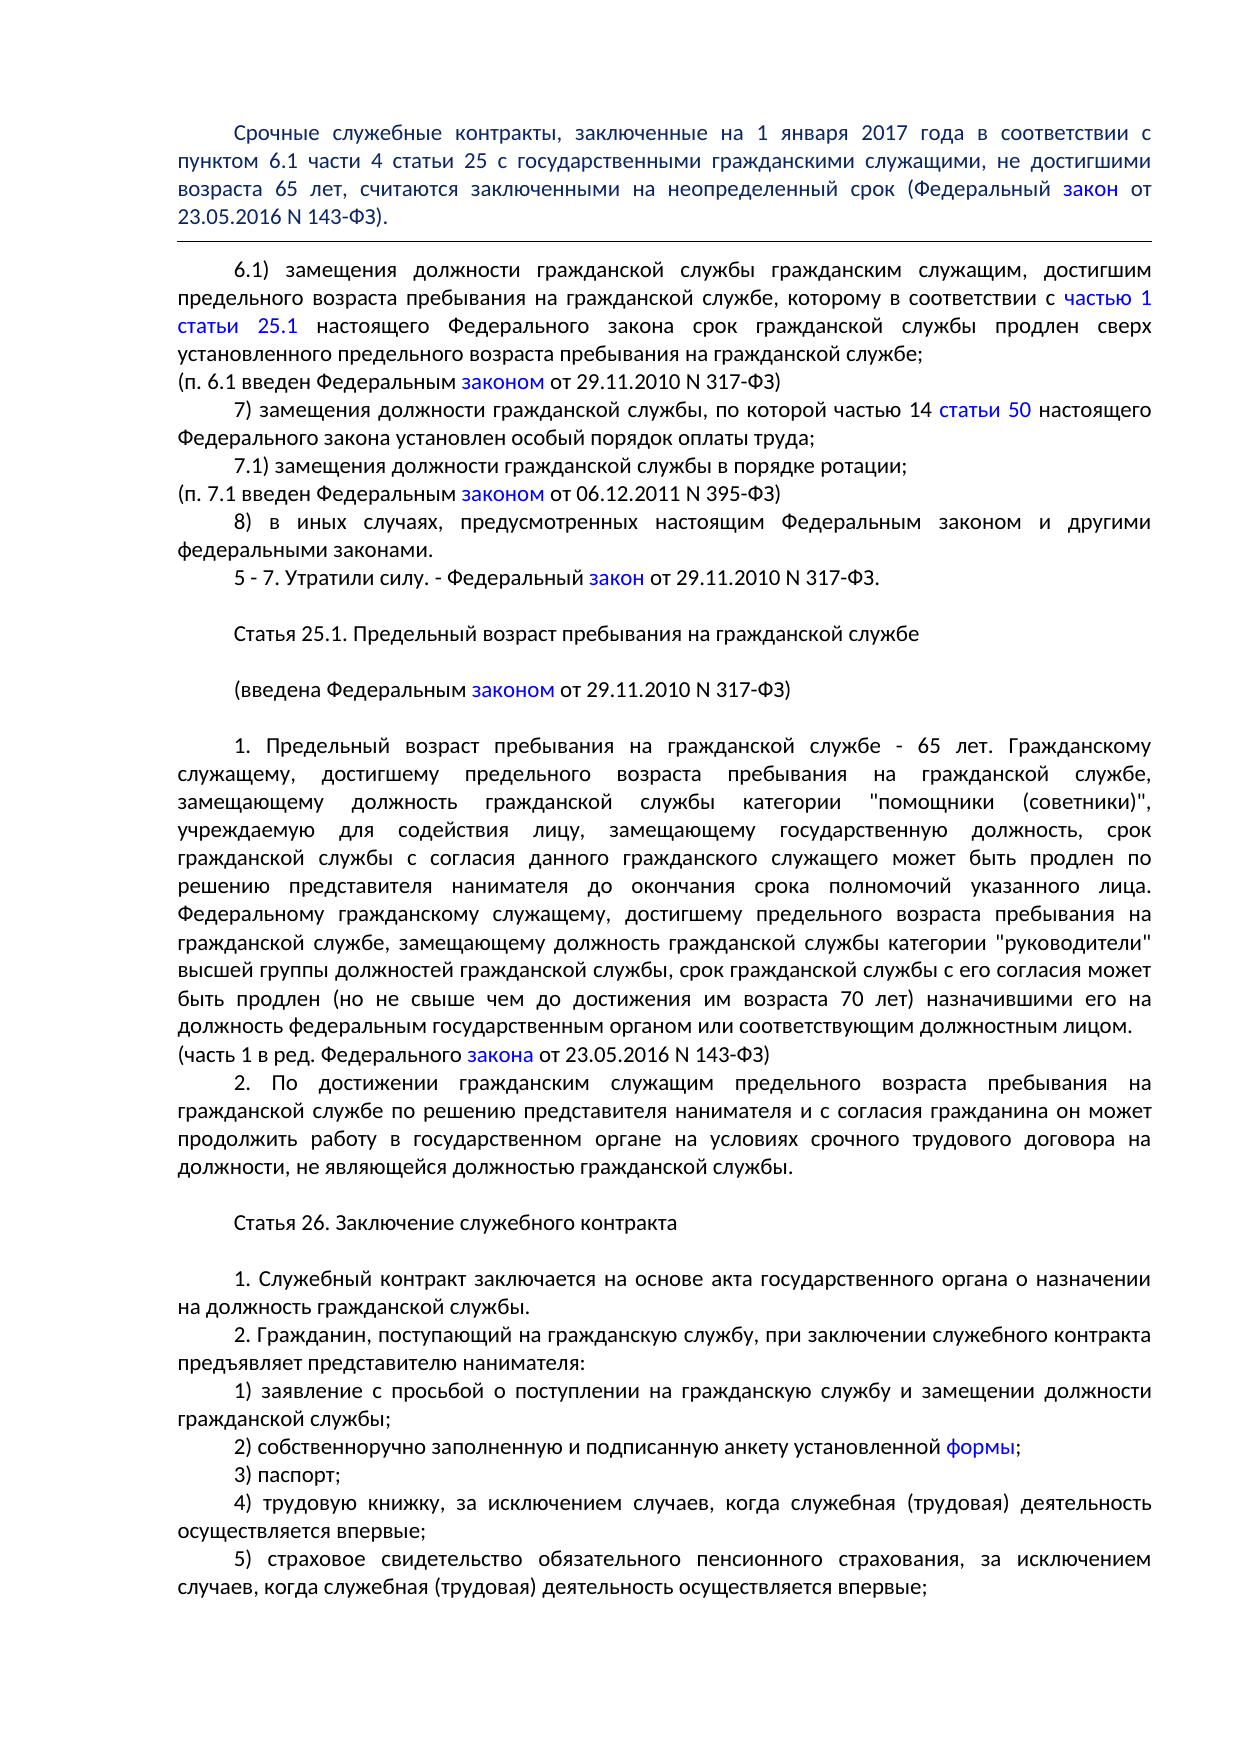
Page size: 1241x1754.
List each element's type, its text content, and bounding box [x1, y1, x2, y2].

text (п. 6.1 введен Федеральным законом от 29.11.2010 N 317-ФЗ) [177, 367, 1152, 395]
text 1. Предельный возраст пребывания на гражданской службе - 65 лет. Гражданскому служащему, достигшему предельного возраста пребывания на гражданской службе, замещающему должность гражданской службы категории "помощники (советники)", учреждаемую для содействия лицу, замещающему государственную должность, срок гражданской службы с согласия данного гражданского служащего может быть продлен по решению представителя нанимателя до окончания срока полномочий указанного лица. Федеральному гражданскому служащему, достигшему предельного возраста пребывания на гражданской службе, замещающему должность гражданской службы категории "руководители" высшей группы должностей гражданской службы, срок гражданской службы с его согласия может быть продлен (но не свыше чем до достижения им возраста 70 лет) назначившими его на должность федеральным государственным органом или соответствующим должностным лицом. [177, 731, 1152, 1040]
text 5) страховое свидетельство обязательного пенсионного страхования, за исключением случаев, когда служебная (трудовая) деятельность осуществляется впервые; [177, 1544, 1152, 1600]
text 5 - 7. Утратили силу. - Федеральный закон от 29.11.2010 N 317-ФЗ. [177, 563, 1152, 591]
text 1) заявление с просьбой о поступлении на гражданскую службу и замещении должности гражданской службы; [177, 1376, 1152, 1432]
text Срочные служебные контракты, заключенные на 1 января 2017 года в соответствии с пунктом 6.1 части 4 статьи 25 с государственными гражданскими служащими, не достигшими возраста 65 лет, считаются заключенными на неопределенный срок (Федеральный закон от 23.05.2016 N 143-ФЗ). [177, 118, 1152, 230]
text 2. По достижении гражданским служащим предельного возраста пребывания на гражданской службе по решению представителя нанимателя и с согласия гражданина он может продолжить работу в государственном органе на условиях срочного трудового договора на должности, не являющейся должностью гражданской службы. [177, 1068, 1152, 1180]
text 4) трудовую книжку, за исключением случаев, когда служебная (трудовая) деятельность осуществляется впервые; [177, 1488, 1152, 1544]
text (часть 1 в ред. Федерального закона от 23.05.2016 N 143-ФЗ) [177, 1040, 1152, 1068]
text 7) замещения должности гражданской службы, по которой частью 14 статьи 50 настоящего Федерального закона установлен особый порядок оплаты труда; [177, 395, 1152, 451]
text 2. Гражданин, поступающий на гражданскую службу, при заключении служебного контракта предъявляет представителю нанимателя: [177, 1320, 1152, 1376]
text 2) собственноручно заполненную и подписанную анкету установленной формы; [177, 1432, 1152, 1460]
text 6.1) замещения должности гражданской службы гражданским служащим, достигшим предельного возраста пребывания на гражданской службе, которому в соответствии с частью 1 статьи 25.1 настоящего Федерального закона срок гражданской службы продлен сверх установленного предельного возраста пребывания на гражданской службе; [177, 255, 1152, 367]
text (п. 7.1 введен Федеральным законом от 06.12.2011 N 395-ФЗ) [177, 479, 1152, 507]
text 7.1) замещения должности гражданской службы в порядке ротации; [177, 451, 1152, 479]
text Статья 25.1. Предельный возраст пребывания на гражданской службе [177, 619, 1152, 647]
text (введена Федеральным законом от 29.11.2010 N 317-ФЗ) [177, 675, 1152, 703]
text Статья 26. Заключение служебного контракта [177, 1208, 1152, 1236]
text 3) паспорт; [177, 1460, 1152, 1488]
text 8) в иных случаях, предусмотренных настоящим Федеральным законом и другими федеральными законами. [177, 507, 1152, 563]
text 1. Служебный контракт заключается на основе акта государственного органа о назначении на должность гражданской службы. [177, 1264, 1152, 1320]
